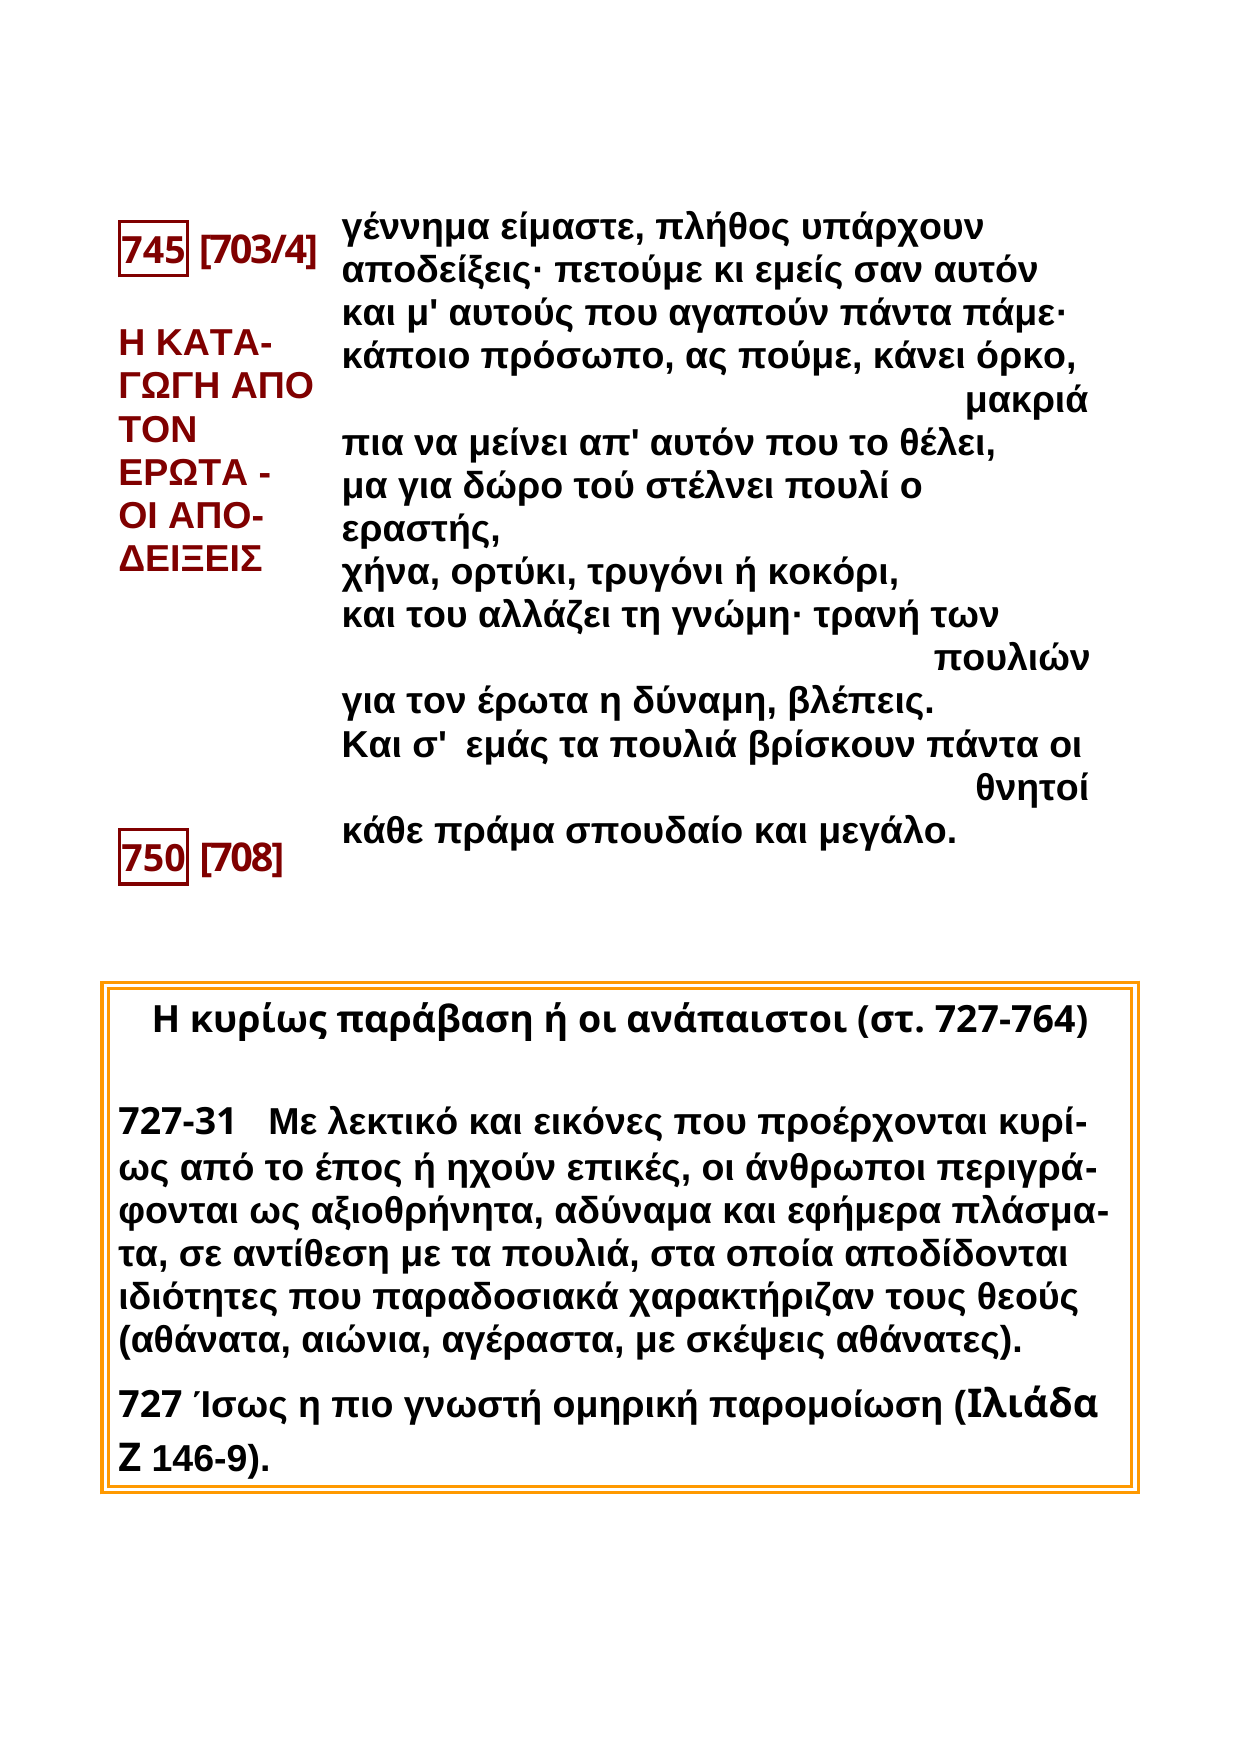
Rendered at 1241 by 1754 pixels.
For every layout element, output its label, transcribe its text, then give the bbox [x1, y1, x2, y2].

text 727 Ίσως η πιο γνωστή ομηρική παρομοίωση (Iλιάδα Z 146-9). [104, 1364, 1137, 1491]
table_header γέννημα είμαστε, πλήθος υπάρχουν αποδείξεις· πετούμε κι εμείς σαν αυτόν και μ' αυτούς που αγαπούν πάντα πάμε· κάποιο πρόσωπο, ας πούμε, κάνει όρκο, μακριά πια να μείνει απ' αυτόν που το θέλει, μα για δώρο τού στέλνει πουλί ο εραστής, χήνα, ορτύκι, τρυγόνι ή κοκόρι, και του αλλάζει τη γνώμη· τρανή των πουλιών για τον έρωτα η δύναμη, βλέπεις. Kαι σ' εμάς τα πουλιά βρίσκουν πάντα οι θνητοί κάθε πράμα σπουδαίο και μεγάλο. [330, 118, 1104, 894]
text H κυρίως παράβαση ή οι ανάπαιστοι (στ. 727-764) [104, 984, 1137, 1043]
text 727-31 Mε λεκτικό και εικόνες που προέρχονται κυρίως από το έπος ή ηχούν επικές, οι άνθρωποι περιγράφονται ως αξιοθρήνητα, αδύναμα και εφήμερα πλάσματα, σε αντίθεση με τα πουλιά, στα οποία αποδίδονται ιδιότητες που παραδοσιακά χαρακτήριζαν τους θεούς (αθάνατα, αιώνια, αγέραστα, με σκέψεις αθάνατες). [118, 1094, 1122, 1361]
table_header 745 [703/4] Η ΚΑΤΑΓΩΓΗ ΑΠΟ ΤΟΝ ΕΡΩΤΑ - ΟΙ ΑΠΟΔΕΙΞΕΙΣ 750 [708] [107, 118, 330, 894]
